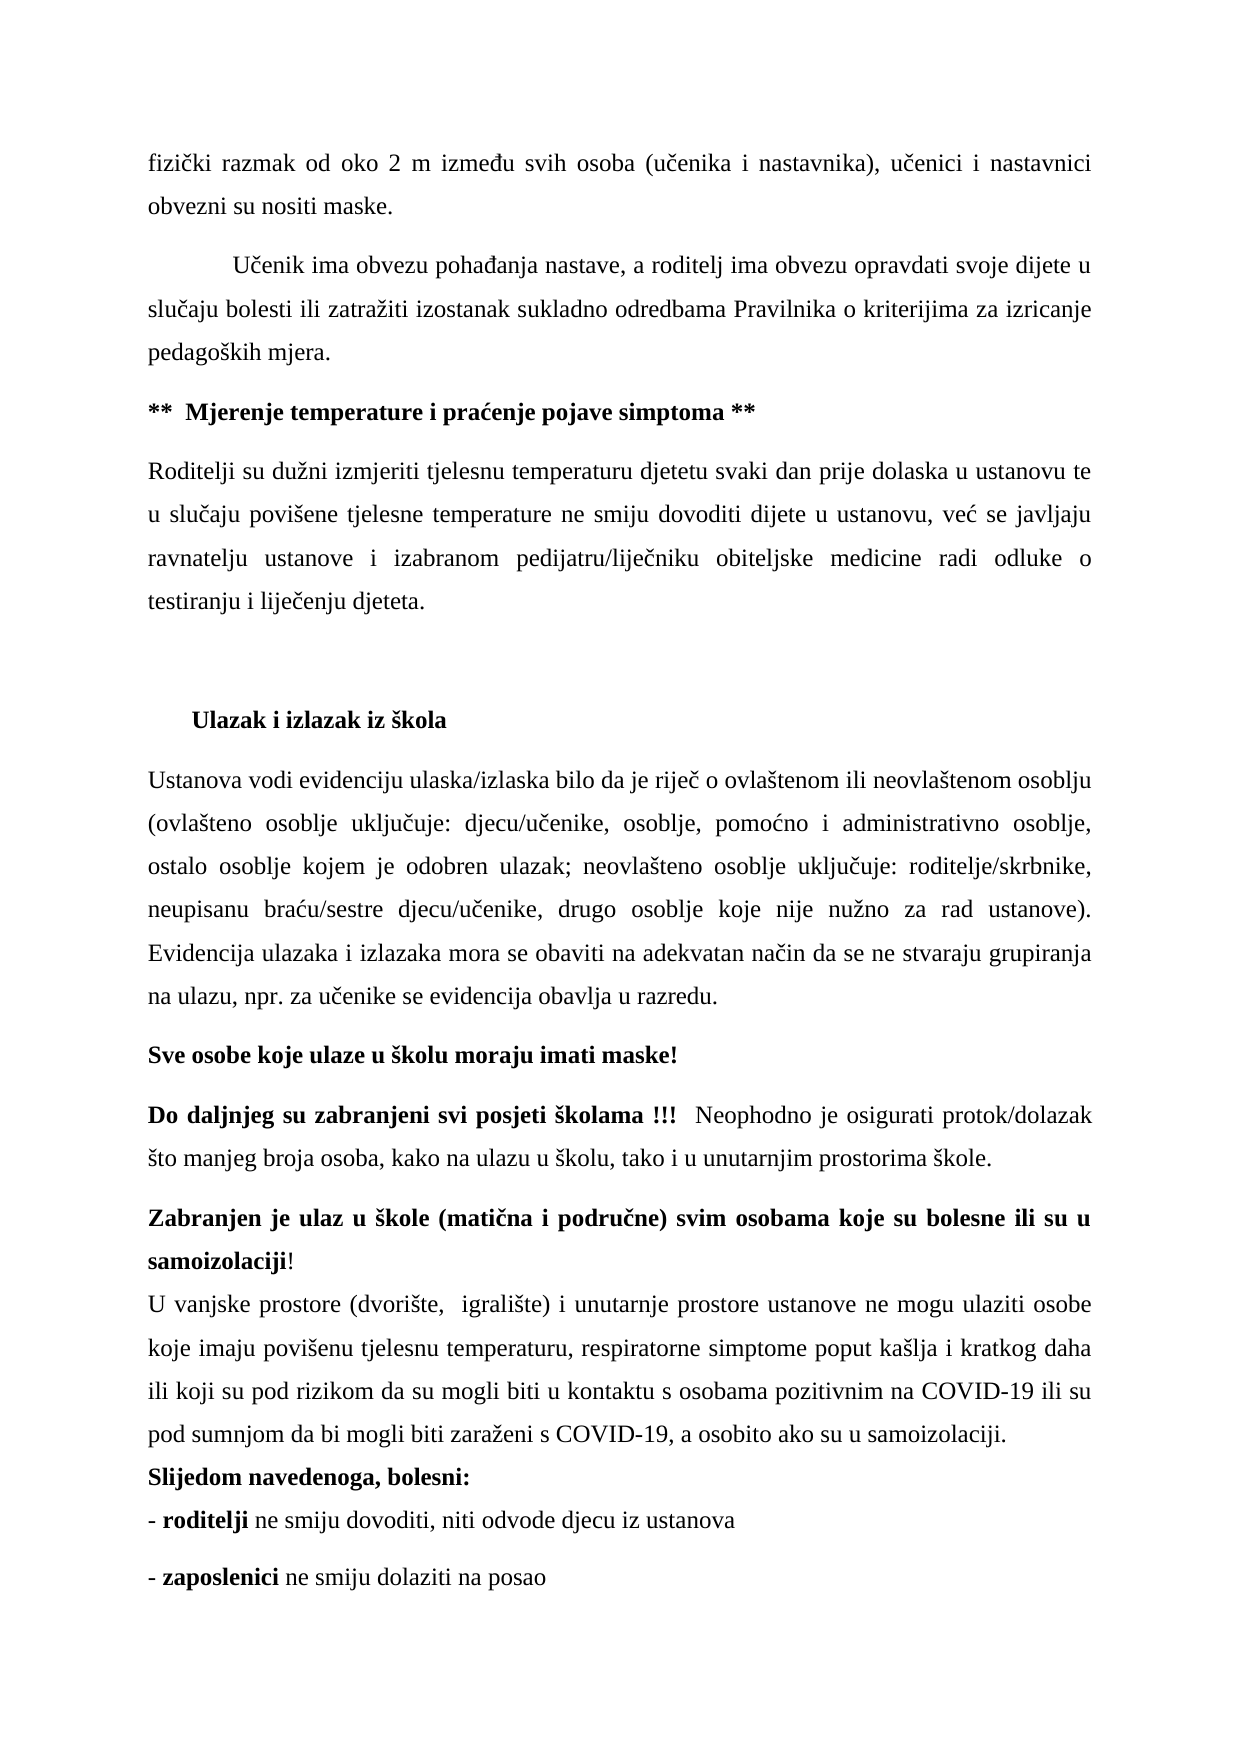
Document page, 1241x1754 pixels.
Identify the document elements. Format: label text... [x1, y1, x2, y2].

text Slijedom navedenoga, bolesni: [148, 1462, 1093, 1491]
text - zaposlenici ne smiju dolaziti na posao [148, 1562, 1093, 1591]
text Učenik ima obvezu pohađanja nastave, a roditelj ima obvezu opravdati svoje dijete u slučaju bolesti ili zatražiti izostanak sukladno odredbama Pravilnika o kriterijima za izricanje pedagoških mjera. [148, 251, 1093, 366]
text Roditelji su dužni izmjeriti tjelesnu temperaturu djetetu svaki dan prije dolaska u ustanovu te u slučaju povišene tjelesne temperature ne smiju dovoditi dijete u ustanovu, već se javljaju ravnatelju ustanove i izabranom pedijatru/liječniku obiteljske medicine radi odluke o testiranju i liječenju djeteta. [148, 456, 1093, 614]
text ** Mjerenje temperature i praćenje pojave simptoma ** [148, 397, 1093, 425]
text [148, 148, 1093, 219]
text Sve osobe koje ulaze u školu moraju imati maske! [148, 1041, 1093, 1069]
text Ustanova vodi evidenciju ulaska/izlaska bilo da je riječ o ovlaštenom ili neovlaštenom osoblju (ovlašteno osoblje uključuje: djecu/učenike, osoblje, pomoćno i administrativno osoblje, ostalo osoblje kojem je odobren ulazak; neovlašteno osoblje uključuje: roditelje/skrbnike, neupisanu braću/sestre djecu/učenike, drugo osoblje koje nije nužno za rad ustanove). Evidencija ulazaka i izlazaka mora se obaviti na adekvatan način da se ne stvaraju grupiranja na ulazu, npr. za učenike se evidencija obavlja u razredu. [148, 765, 1093, 1009]
text Do daljnjeg su zabranjeni svi posjeti školama !!! Neophodno je osigurati protok/dolazak što manjeg broja osoba, kako na ulazu u školu, tako i u unutarnjim prostorima škole. [148, 1100, 1093, 1172]
text Zabranjen je ulaz u škole (matična i područne) svim osobama koje su bolesne ili su u samoizolaciji! [148, 1203, 1093, 1275]
text Ulazak i izlazak iz škola [148, 705, 1093, 734]
text U vanjske prostore (dvorište, igralište) i unutarnje prostore ustanove ne mogu ulaziti osobe koje imaju povišenu tjelesnu temperaturu, respiratorne simptome poput kašlja i kratkog daha ili koji su pod rizikom da su mogli biti u kontaktu s osobama pozitivnim na COVID-19 ili su pod sumnjom da bi mogli biti zaraženi s COVID-19, a osobito ako su u samoizolaciji. [148, 1289, 1093, 1448]
text - roditelji ne smiju dovoditi, niti odvode djecu iz ustanova [148, 1505, 1093, 1534]
